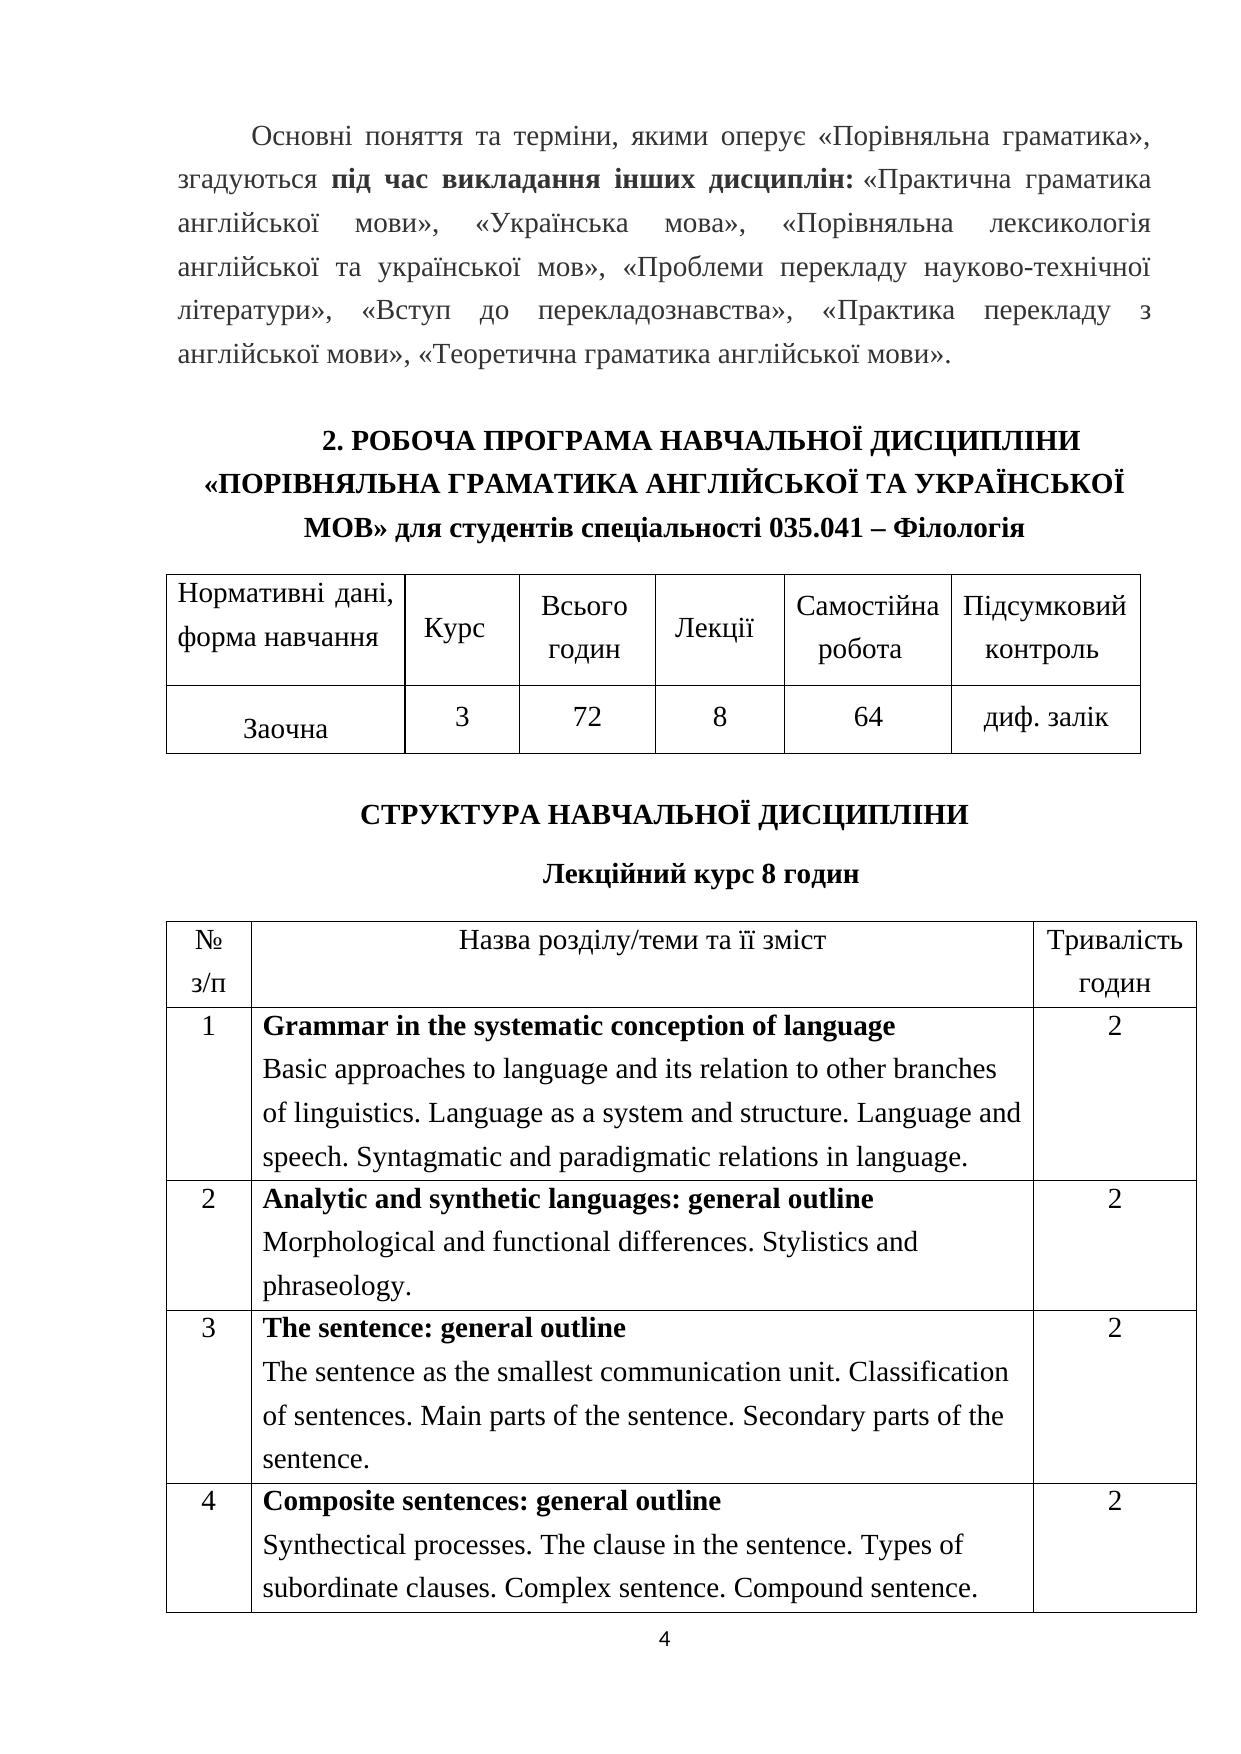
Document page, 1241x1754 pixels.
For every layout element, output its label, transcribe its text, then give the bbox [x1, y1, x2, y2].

table_cell 64 [785, 686, 951, 753]
text Лекційний курс 8 годин [177, 857, 1152, 890]
table_header № з/п [167, 922, 251, 1007]
table_cell Grammar in the systematic conception of language Basic approaches to language and its relation to other branches of linguistics. Language as a system and structure. Language and speech. Syntagmatic and paradigmatic relations in language. [252, 1008, 1033, 1180]
table_cell 2 [1034, 1484, 1196, 1612]
table_cell Composite sentences: general outline Synthectical processes. The clause in the sentence. Types of subordinate clauses. Complex sentence. Compound sentence. [252, 1484, 1033, 1612]
table_header Нормативні дані, форма навчання [167, 575, 404, 685]
table_header Назва розділу/теми та її зміст [252, 922, 1033, 1007]
table_cell 4 [167, 1484, 251, 1612]
table_cell 1 [167, 1008, 251, 1180]
text 2. РОБОЧА ПРОГРАМА НАВЧАЛЬНОЇ ДИСЦИПЛІНИ «ПОРІВНЯЛЬНА ГРАМАТИКА АНГЛІЙСЬКОЇ ТА УКРАЇНСЬКОЇ МОВ» для студентів спеціальності 035.041 – Філологія [177, 423, 1152, 543]
table_cell 8 [656, 686, 784, 753]
text СТРУКТУРА НАВЧАЛЬНОЇ ДИСЦИПЛІНИ [177, 797, 1152, 831]
table_cell 2 [1034, 1181, 1196, 1309]
table_cell 2 [1034, 1311, 1196, 1482]
table_header Самостійна робота [785, 575, 951, 685]
table_cell диф. залік [952, 686, 1140, 753]
table_cell 3 [167, 1311, 251, 1482]
table_cell 2 [167, 1181, 251, 1309]
table_cell The sentence: general outline The sentence as the smallest communication unit. Classification of sentences. Main parts of the sentence. Secondary parts of the sentence. [252, 1311, 1033, 1482]
table_cell 3 [406, 686, 519, 753]
table_cell 72 [520, 686, 655, 753]
table_header Лекції [656, 575, 784, 685]
table_cell Analytic and synthetic languages: general outline Morphological and functional differences. Stylistics and phraseology. [252, 1181, 1033, 1309]
table_header Всього годин [520, 575, 655, 685]
table_cell Заочна [167, 686, 404, 753]
text Основні поняття та терміни, якими оперує «Порівняльна граматика», згадуються під час викладання інших дисциплін: «Практична граматика англійської мови», «Українська мова», «Порівняльна лексикологія англійської та української мов», «Проблеми перекладу науково-технічної літератури», «Вступ до перекладознавства», «Практика перекладу з англійської мови», «Теоретична граматика англійської мови». [177, 118, 1152, 369]
table_header Підсумковий контроль [952, 575, 1140, 685]
table_header Курс [406, 575, 519, 685]
table_cell 2 [1034, 1008, 1196, 1180]
table_header Тривалість годин [1034, 922, 1196, 1007]
